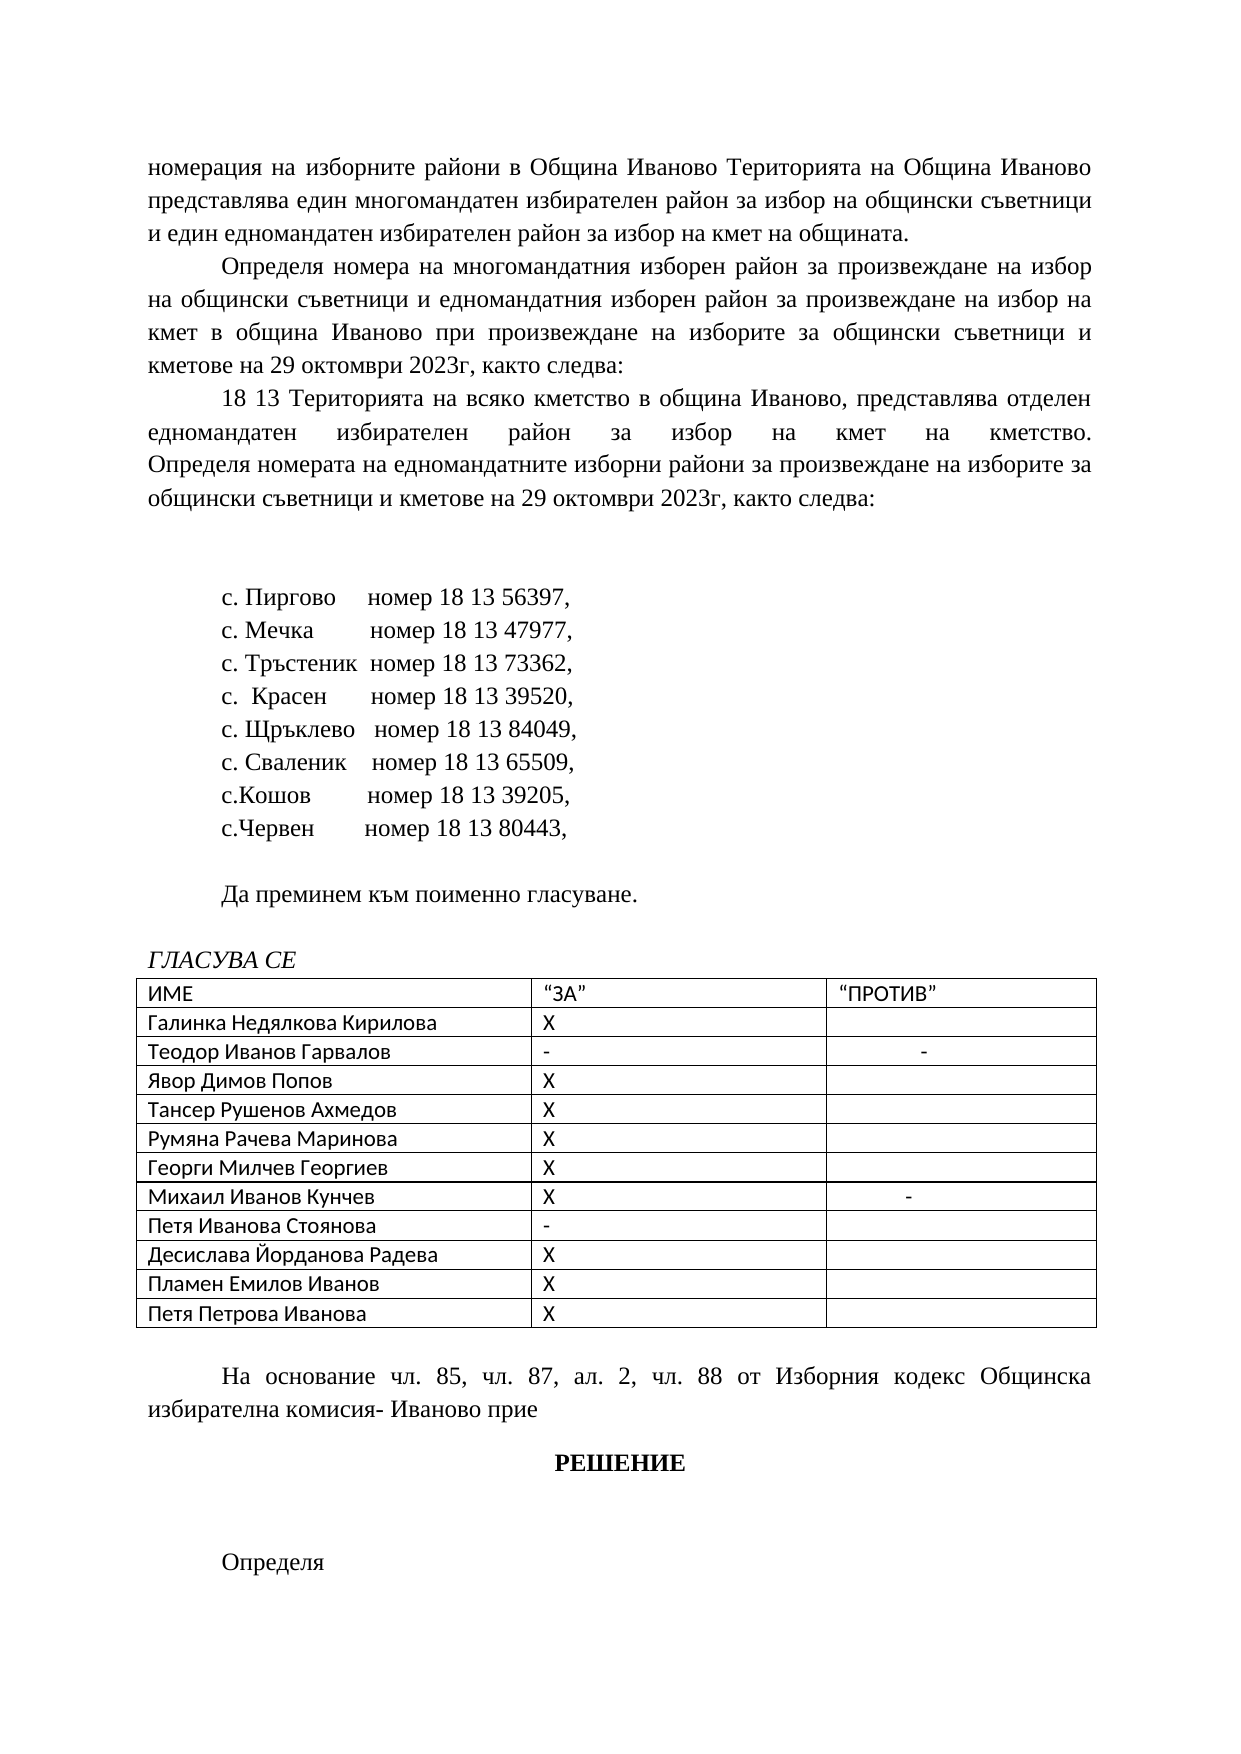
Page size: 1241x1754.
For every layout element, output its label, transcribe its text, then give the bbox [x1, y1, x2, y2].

text 18 13 Територията на всяко кметство в община Иваново, представлява отделен едномандатен избирателен район за избор на кмет на кметство. Определя номерата на едномандатните изборни райони за произвеждане на изборите за общински съветници и кметове на 29 октомври 2023г, както следва: [148, 383, 1093, 511]
table_cell Петя Иванова Стоянова [137, 1211, 531, 1239]
text с. Мечка номер 18 13 47977, [148, 615, 1093, 643]
table_cell [827, 1241, 1096, 1268]
table_cell Х [532, 1299, 826, 1327]
table_cell [827, 1270, 1096, 1298]
text с. Сваленик номер 18 13 65509, [148, 747, 1093, 776]
table_cell Х [532, 1270, 826, 1298]
table_cell Х [532, 1124, 826, 1152]
table_cell Х [532, 1241, 826, 1268]
text ГЛАСУВА СЕ [148, 945, 1093, 974]
table_cell Галинка Недялкова Кирилова [137, 1008, 531, 1036]
text с. Щръклево номер 18 13 84049, [148, 714, 1093, 742]
text Да преминем към поименно гласуване. [148, 879, 1093, 908]
table_cell - [532, 1211, 826, 1239]
text Определя номера на многомандатния изборен район за произвеждане на избор на общински съветници и едномандатния изборен район за произвеждане на избор на кмет в община Иваново при произвеждане на изборите за общински съветници и кметове на 29 октомври 2023г, както следва: [148, 251, 1093, 379]
table_cell [827, 1153, 1096, 1181]
table_cell Х [532, 1153, 826, 1181]
table_cell Х [532, 1066, 826, 1094]
table_cell - [827, 1183, 1096, 1210]
table_cell Явор Димов Попов [137, 1066, 531, 1094]
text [148, 148, 1093, 247]
table_cell Пламен Емилов Иванов [137, 1270, 531, 1298]
table_cell [827, 1211, 1096, 1239]
text с. Тръстеник номер 18 13 73362, [148, 648, 1093, 676]
table_cell Румяна Рачева Маринова [137, 1124, 531, 1152]
table_cell Тансер Рушенов Ахмедов [137, 1095, 531, 1123]
table_cell Георги Милчев Георгиев [137, 1153, 531, 1181]
text На основание чл. 85, чл. 87, ал. 2, чл. 88 от Изборния кодекс Общинска избирателна комисия- Иваново прие [148, 1361, 1093, 1422]
table_cell Теодор Иванов Гарвалов [137, 1037, 531, 1065]
table_header ИМЕ [137, 979, 531, 1007]
table_cell Петя Петрова Иванова [137, 1299, 531, 1327]
table_cell - [532, 1037, 826, 1065]
table_header “ПРОТИВ” [827, 979, 1096, 1007]
table_header “ЗА” [532, 979, 826, 1007]
text с. Красен номер 18 13 39520, [148, 681, 1093, 709]
table_cell [827, 1124, 1096, 1152]
table_cell [827, 1299, 1096, 1327]
table_cell Х [532, 1183, 826, 1210]
text Определя [148, 1547, 1093, 1575]
table_cell Десислава Йорданова Радева [137, 1241, 531, 1268]
text с.Кошов номер 18 13 39205, [148, 780, 1093, 808]
table_cell Х [532, 1008, 826, 1036]
table_cell Михаил Иванов Кунчев [137, 1183, 531, 1210]
text РЕШЕНИЕ [148, 1448, 1093, 1476]
table_cell [827, 1066, 1096, 1094]
table_cell Х [532, 1095, 826, 1123]
table_cell [827, 1095, 1096, 1123]
table_cell - [827, 1037, 1096, 1065]
text с. Пиргово номер 18 13 56397, [221, 549, 1093, 610]
table_cell [827, 1008, 1096, 1036]
text с.Червен номер 18 13 80443, [148, 813, 1093, 842]
